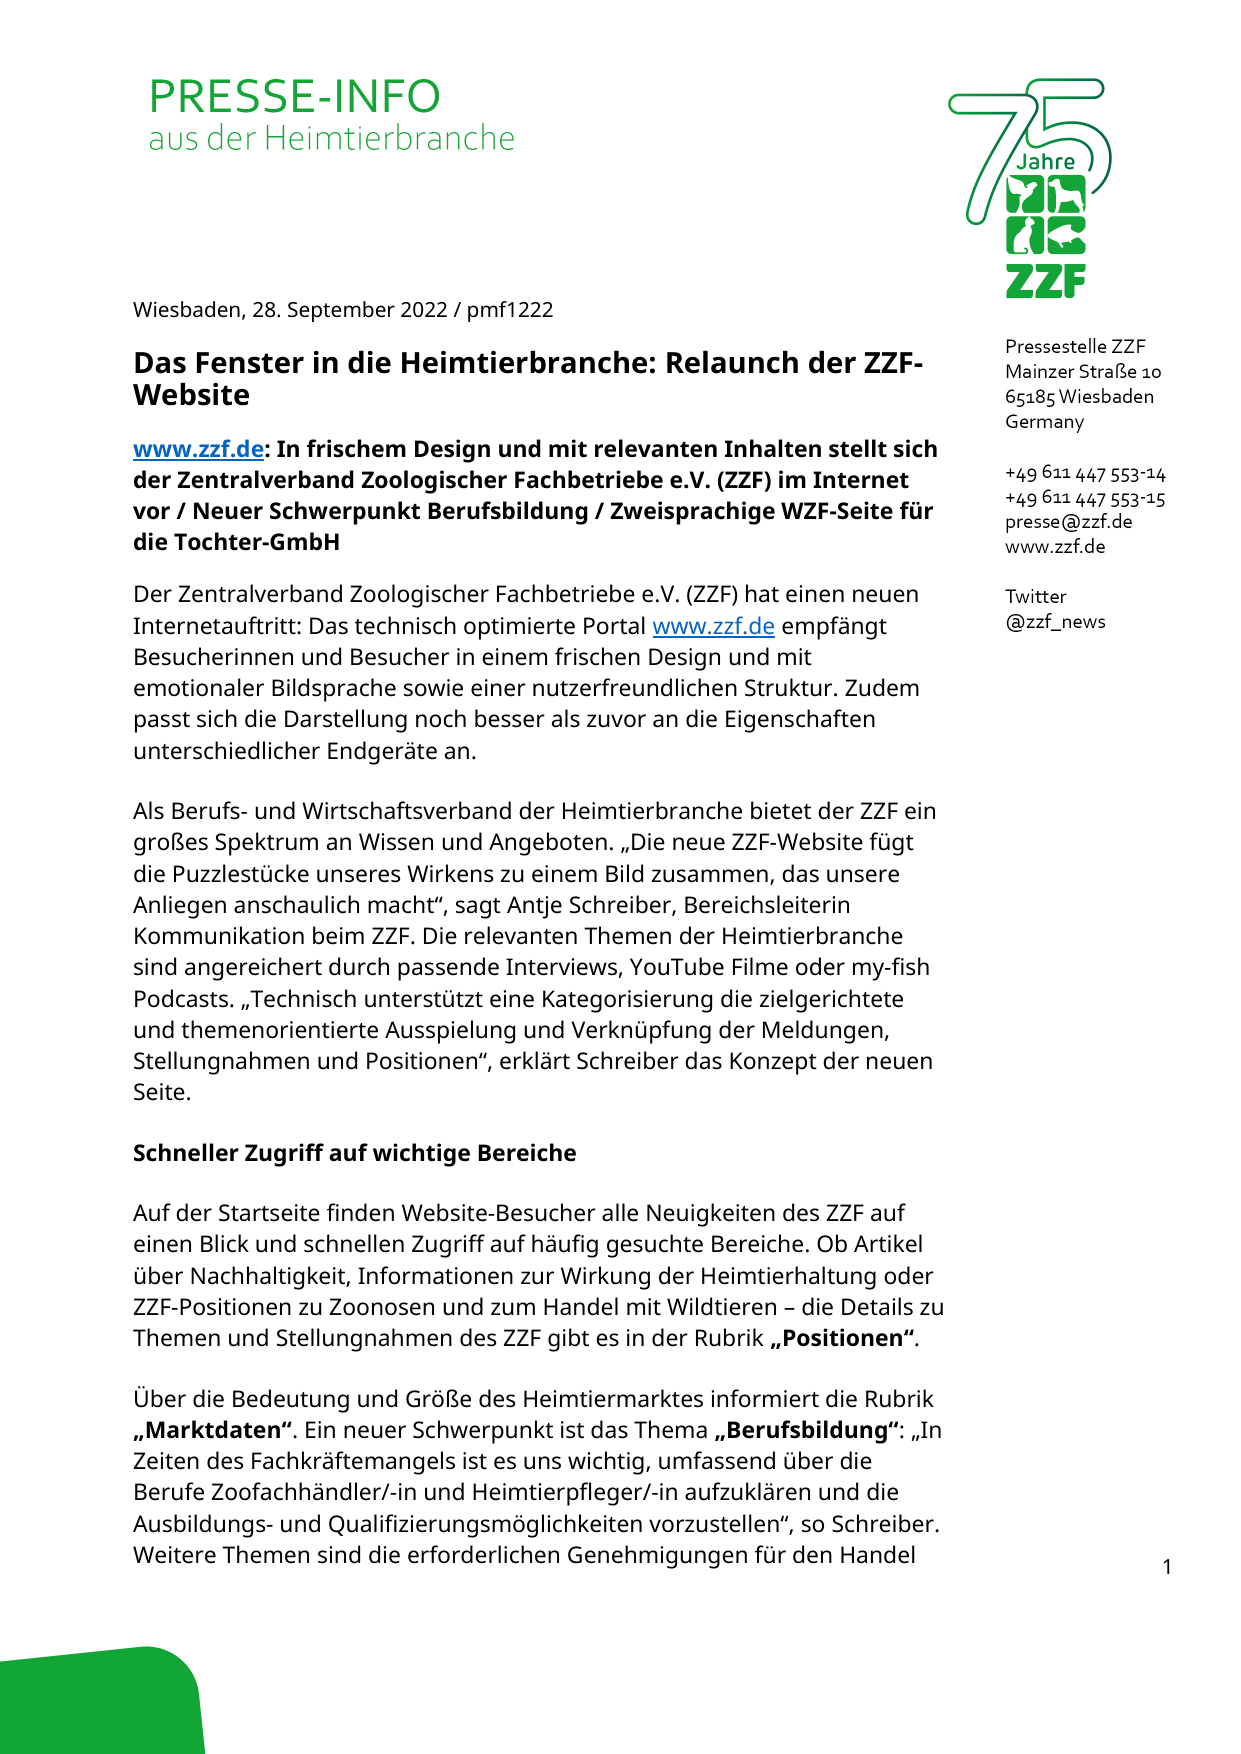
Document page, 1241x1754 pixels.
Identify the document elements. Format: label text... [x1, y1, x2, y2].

text Das Fenster in die Heimtierbranche: Relaunch der ZZF-Website [133, 349, 945, 411]
text Auf der Startseite finden Website-Besucher alle Neuigkeiten des ZZF auf einen Blick und schnellen Zugriff auf häufig gesuchte Bereiche. Ob Artikel über Nachhaltigkeit, Informationen zur Wirkung der Heimtierhaltung oder ZZF-Positionen zu Zoonosen und zum Handel mit Wildtieren – die Details zu Themen und Stellungnahmen des ZZF gibt es in der Rubrik „Positionen“. [133, 1197, 945, 1353]
subtitle Wiesbaden, 28. September 2022 / pmf1222 [133, 295, 945, 324]
text Der Zentralverband Zoologischer Fachbetriebe e.V. (ZZF) hat einen neuen Internetauftritt: Das technisch optimierte Portal www.zzf.de empfängt Besucherinnen und Besucher in einem frischen Design und mit emotionaler Bildsprache sowie einer nutzerfreundlichen Struktur. Zudem passt sich die Darstellung noch besser als zuvor an die Eigenschaften unterschiedlicher Endgeräte an. [133, 578, 945, 765]
text Schneller Zugriff auf wichtige Bereiche [133, 1136, 945, 1167]
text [133, 1382, 945, 1569]
picture [0, 0, 1241, 1754]
text www.zzf.de: In frischem Design und mit relevanten Inhalten stellt sich der Zentralverband Zoologischer Fachbetriebe e.V. (ZZF) im Internet vor / Neuer Schwerpunkt Berufsbildung / Zweisprachige WZF-Seite für die Tochter-GmbH [133, 432, 945, 557]
text Als Berufs- und Wirtschaftsverband der Heimtierbranche bietet der ZZF ein großes Spektrum an Wissen und Angeboten. „Die neue ZZF-Website fügt die Puzzlestücke unseres Wirkens zu einem Bild zusammen, das unsere Anliegen anschaulich macht“, sagt Antje Schreiber, Bereichsleiterin Kommunikation beim ZZF. Die relevanten Themen der Heimtierbranche sind angereichert durch passende Interviews, YouTube Filme oder my-fish Podcasts. „Technisch unterstützt eine Kategorisierung die zielgerichtete und themenorientierte Ausspielung und Verknüpfung der Meldungen, Stellungnahmen und Positionen“, erklärt Schreiber das Konzept der neuen Seite. [133, 794, 945, 1107]
